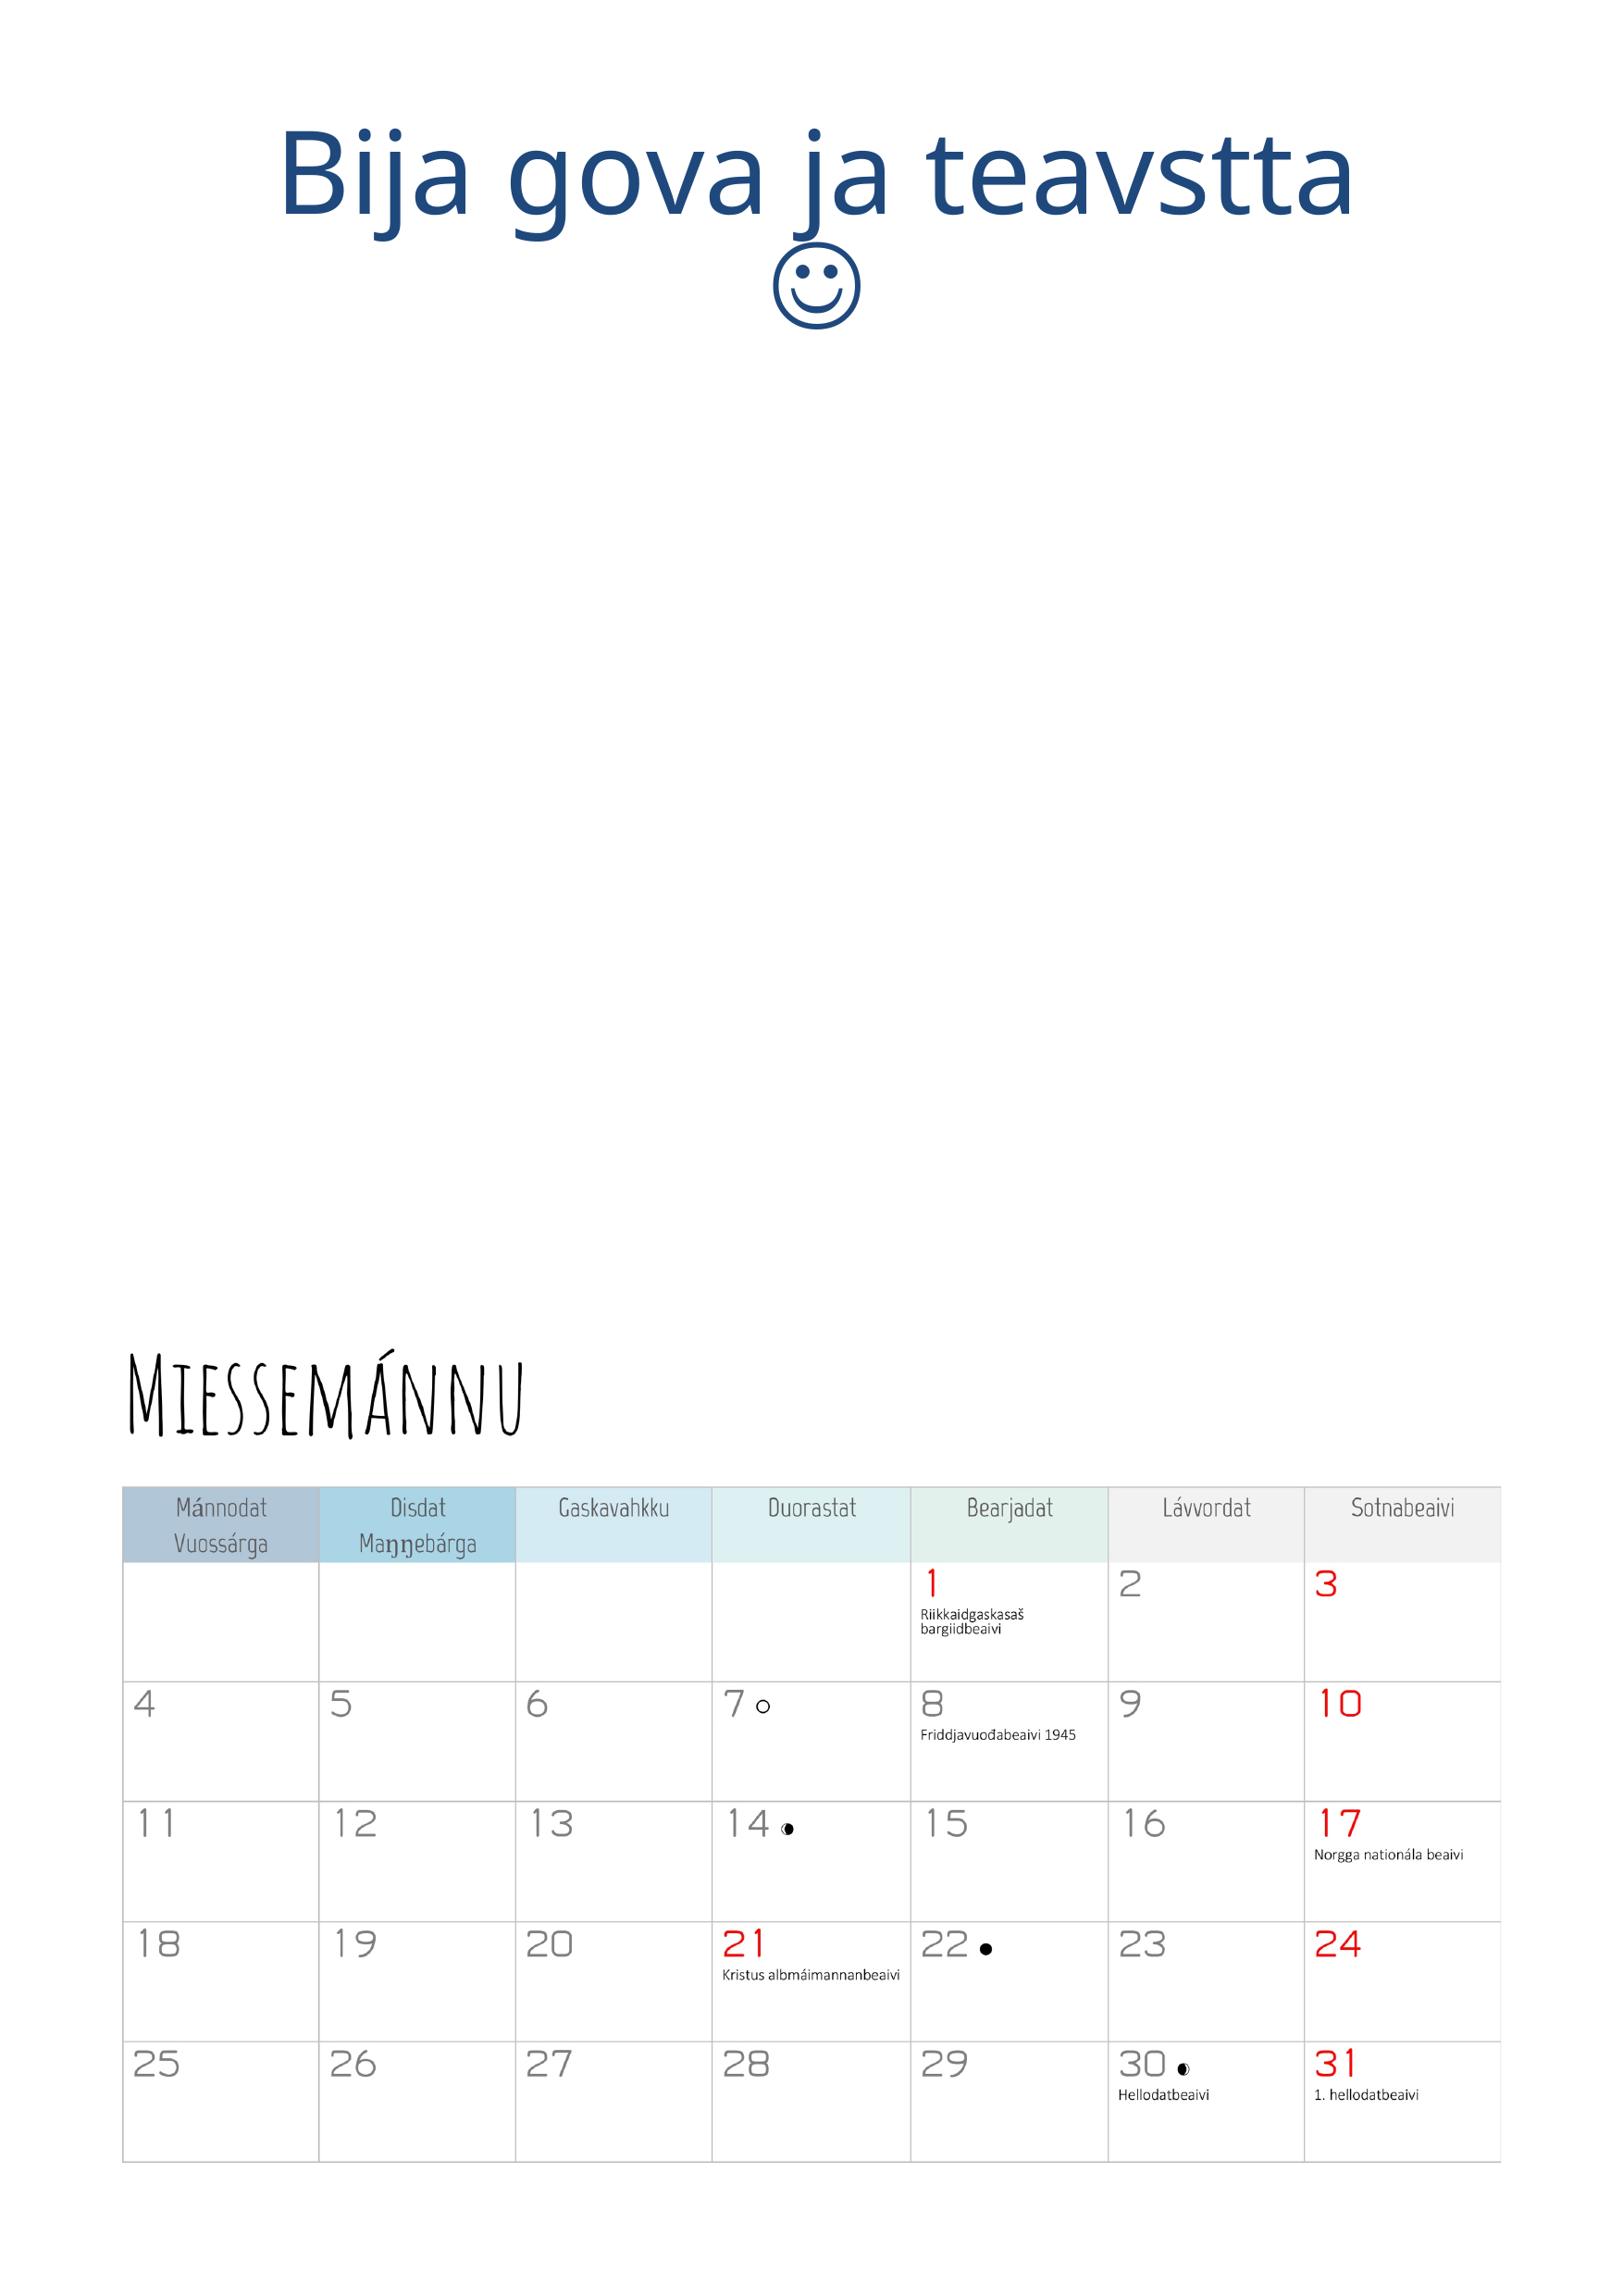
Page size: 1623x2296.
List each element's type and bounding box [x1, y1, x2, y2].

picture [72, 469, 1502, 2188]
